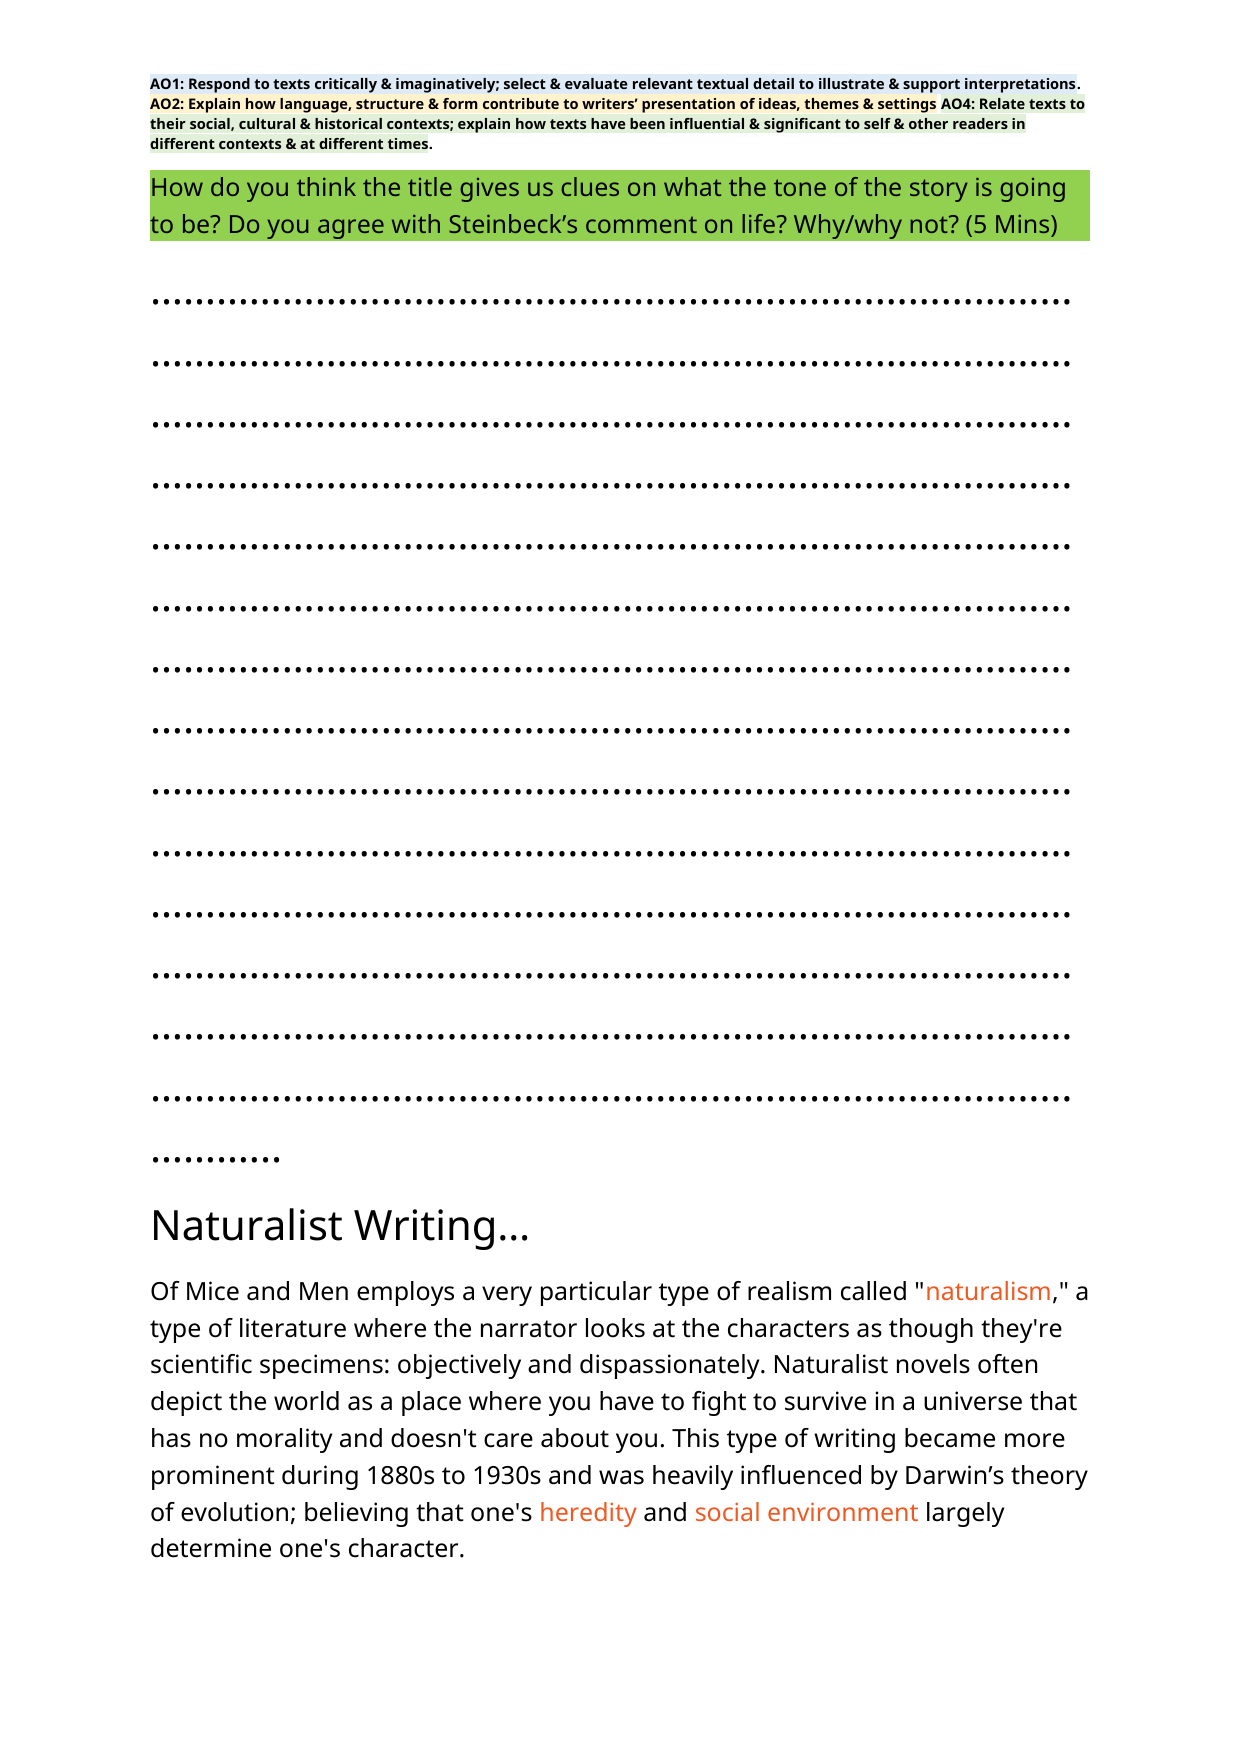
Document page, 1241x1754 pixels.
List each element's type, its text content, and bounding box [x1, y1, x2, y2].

text Naturalist Writing… [150, 1196, 1090, 1252]
text Of Mice and Men employs a very particular type of realism called "naturalism," a type of literature where the narrator looks at the characters as though they're scientific specimens: objectively and dispassionately. Naturalist novels often depict the world as a place where you have to fight to survive in a universe that has no morality and doesn't care about you. This type of writing became more prominent during 1880s to 1930s and was heavily influenced by Darwin’s theory of evolution; believing that one's heredity and social environment largely determine one's character. [150, 1273, 1090, 1565]
text How do you think the title gives us clues on what the tone of the story is going to be? Do you agree with Steinbeck’s comment on life? Why/why not? (5 Mins) [150, 170, 1090, 241]
text ……………………………………………………………………………………………………………………………………………………………………………………………………………………………………………………………………………………………………………………………………………………………………………………………………………………………………………………………………………………………………………………………………………………………………………………………………………………………………………………………………………………………………………………………………………………………………………………………………………………………………………………………………………………………………………………………………………………………………………………………………………………………………………………………………………………………... [150, 260, 1090, 1174]
